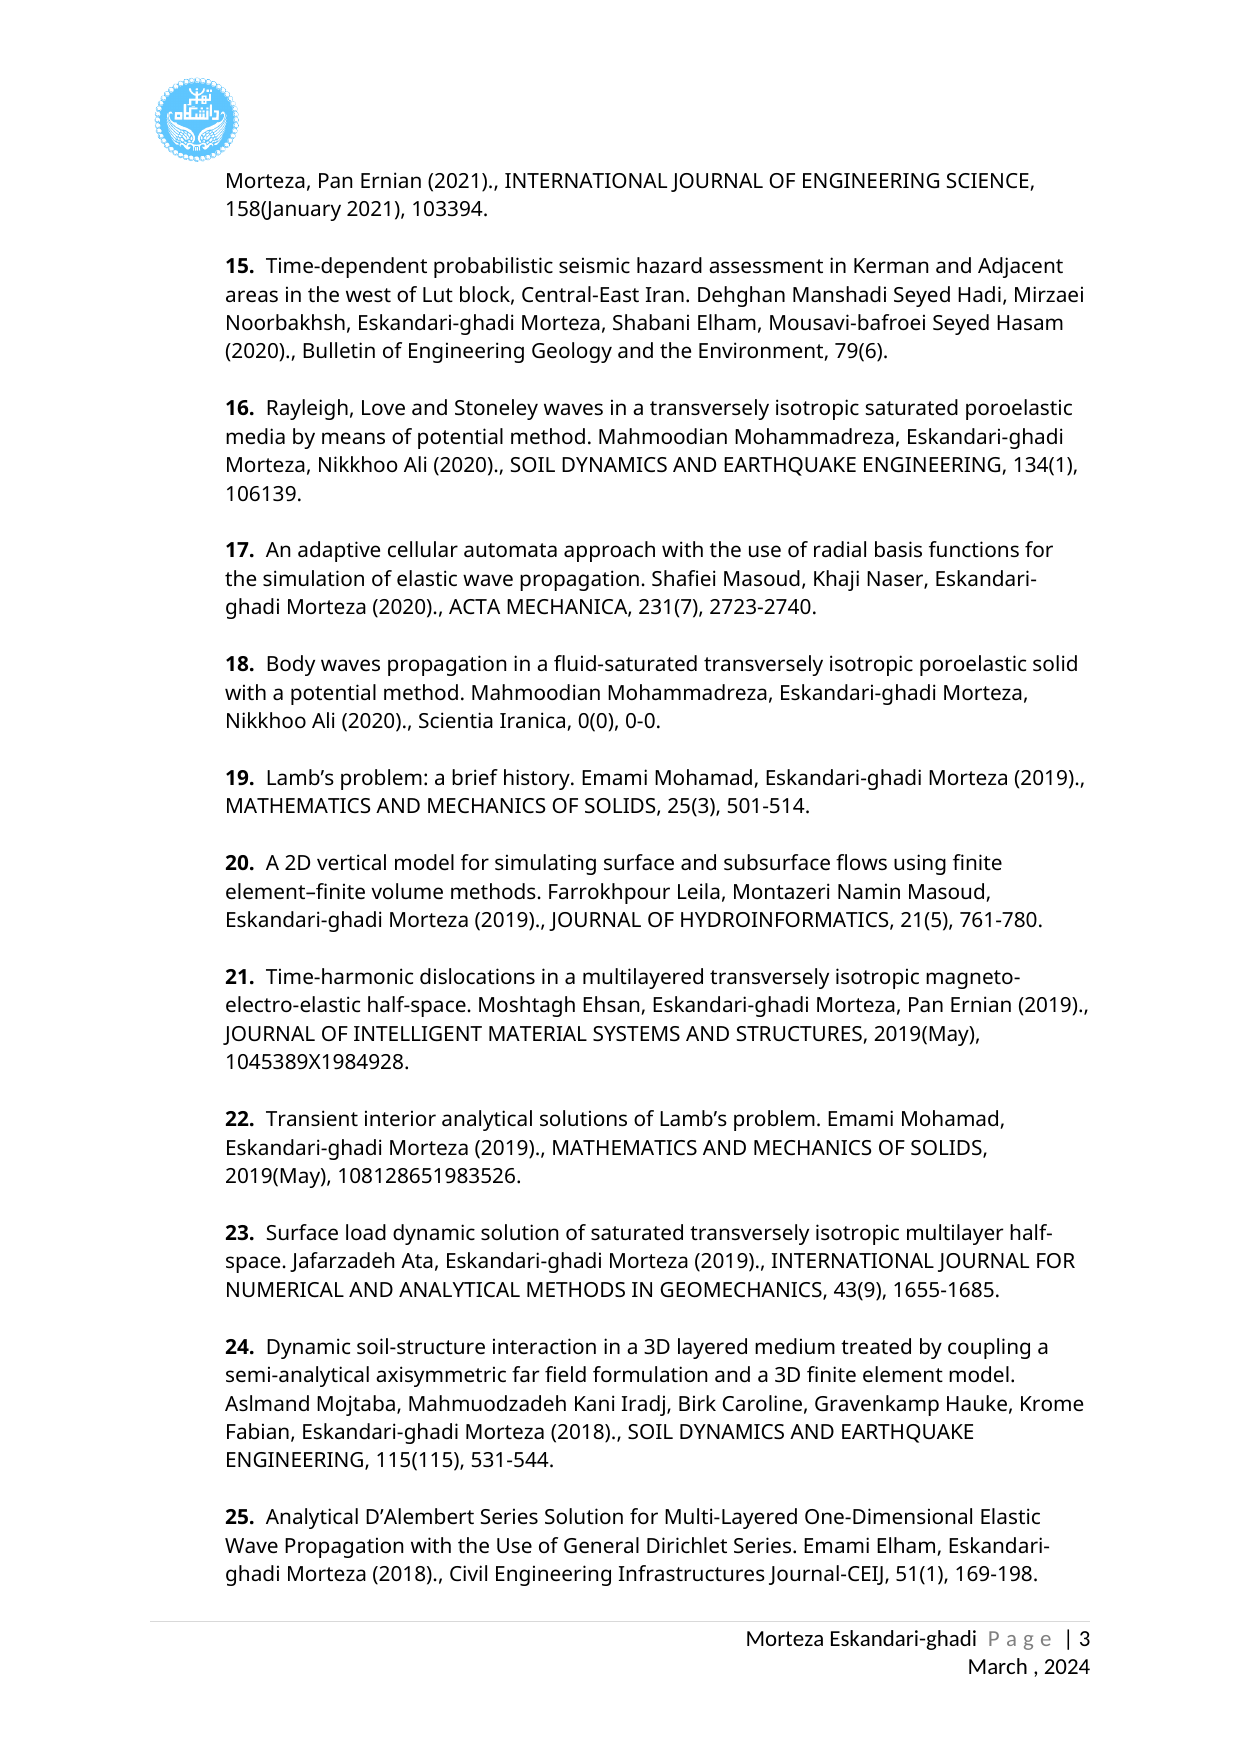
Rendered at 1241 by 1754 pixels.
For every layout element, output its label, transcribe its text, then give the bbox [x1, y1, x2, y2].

picture [150, 73, 243, 166]
